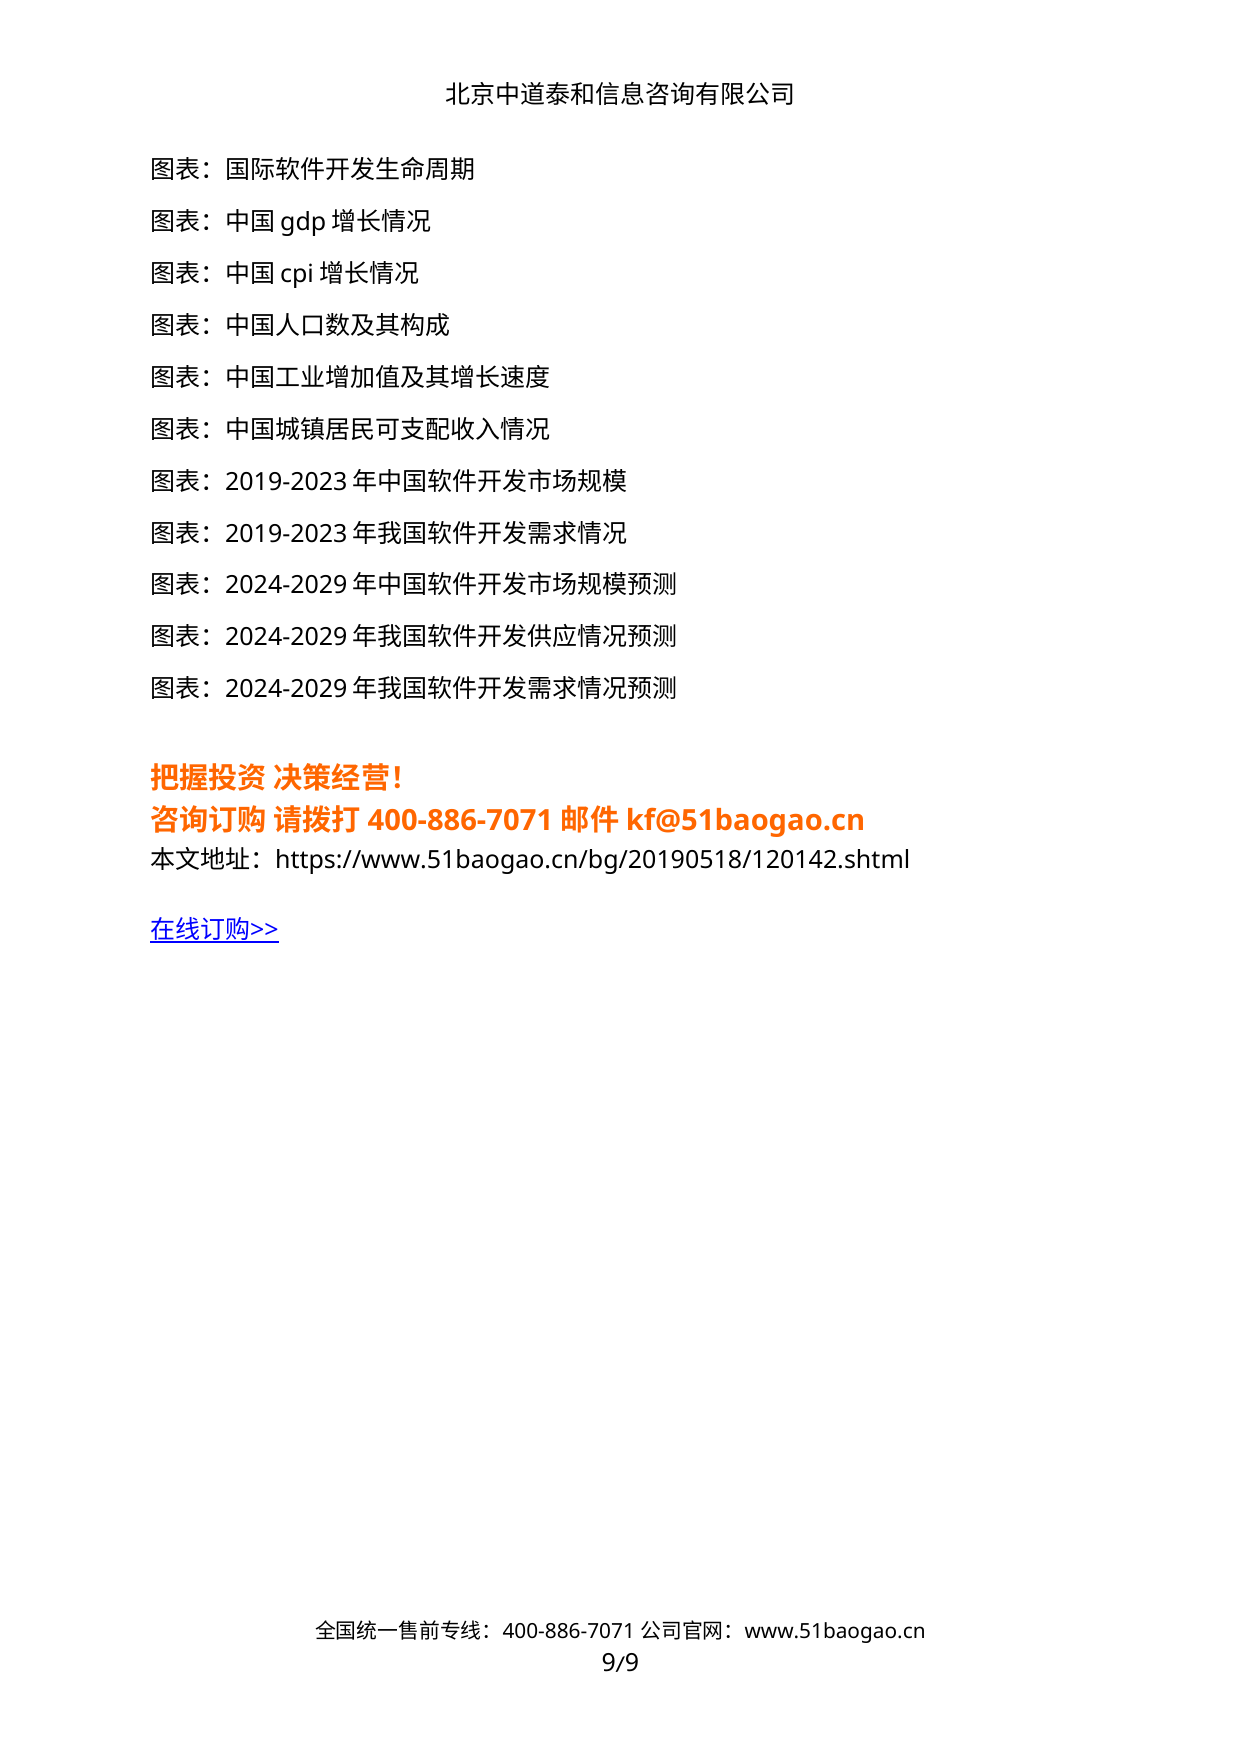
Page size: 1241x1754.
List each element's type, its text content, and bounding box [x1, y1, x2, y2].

text 在线订购>> [150, 876, 1090, 946]
text 图表：2019-2023年中国软件开发市场规模 [150, 461, 1090, 497]
text 图表：2019-2023年我国软件开发需求情况 [150, 513, 1090, 549]
text 图表：中国cpi增长情况 [150, 254, 1090, 290]
text 图表：2024-2029年我国软件开发供应情况预测 [150, 617, 1090, 653]
text 图表：国际软件开发生命周期 [150, 150, 1090, 186]
text 把握投资 决策经营！咨询订购 请拨打 400-886-7071 邮件 kf@51baogao.cn本文地址：https://www.51baogao.cn/bg/20190518/120142.shtml [150, 721, 1090, 876]
text 图表：中国城镇居民可支配收入情况 [150, 409, 1090, 446]
text 图表：中国gdp增长情况 [150, 202, 1090, 238]
text 图表：中国工业增加值及其增长速度 [150, 357, 1090, 394]
text 图表：中国人口数及其构成 [150, 306, 1090, 342]
text 图表：2024-2029年中国软件开发市场规模预测 [150, 565, 1090, 601]
text 图表：2024-2029年我国软件开发需求情况预测 [150, 669, 1090, 705]
